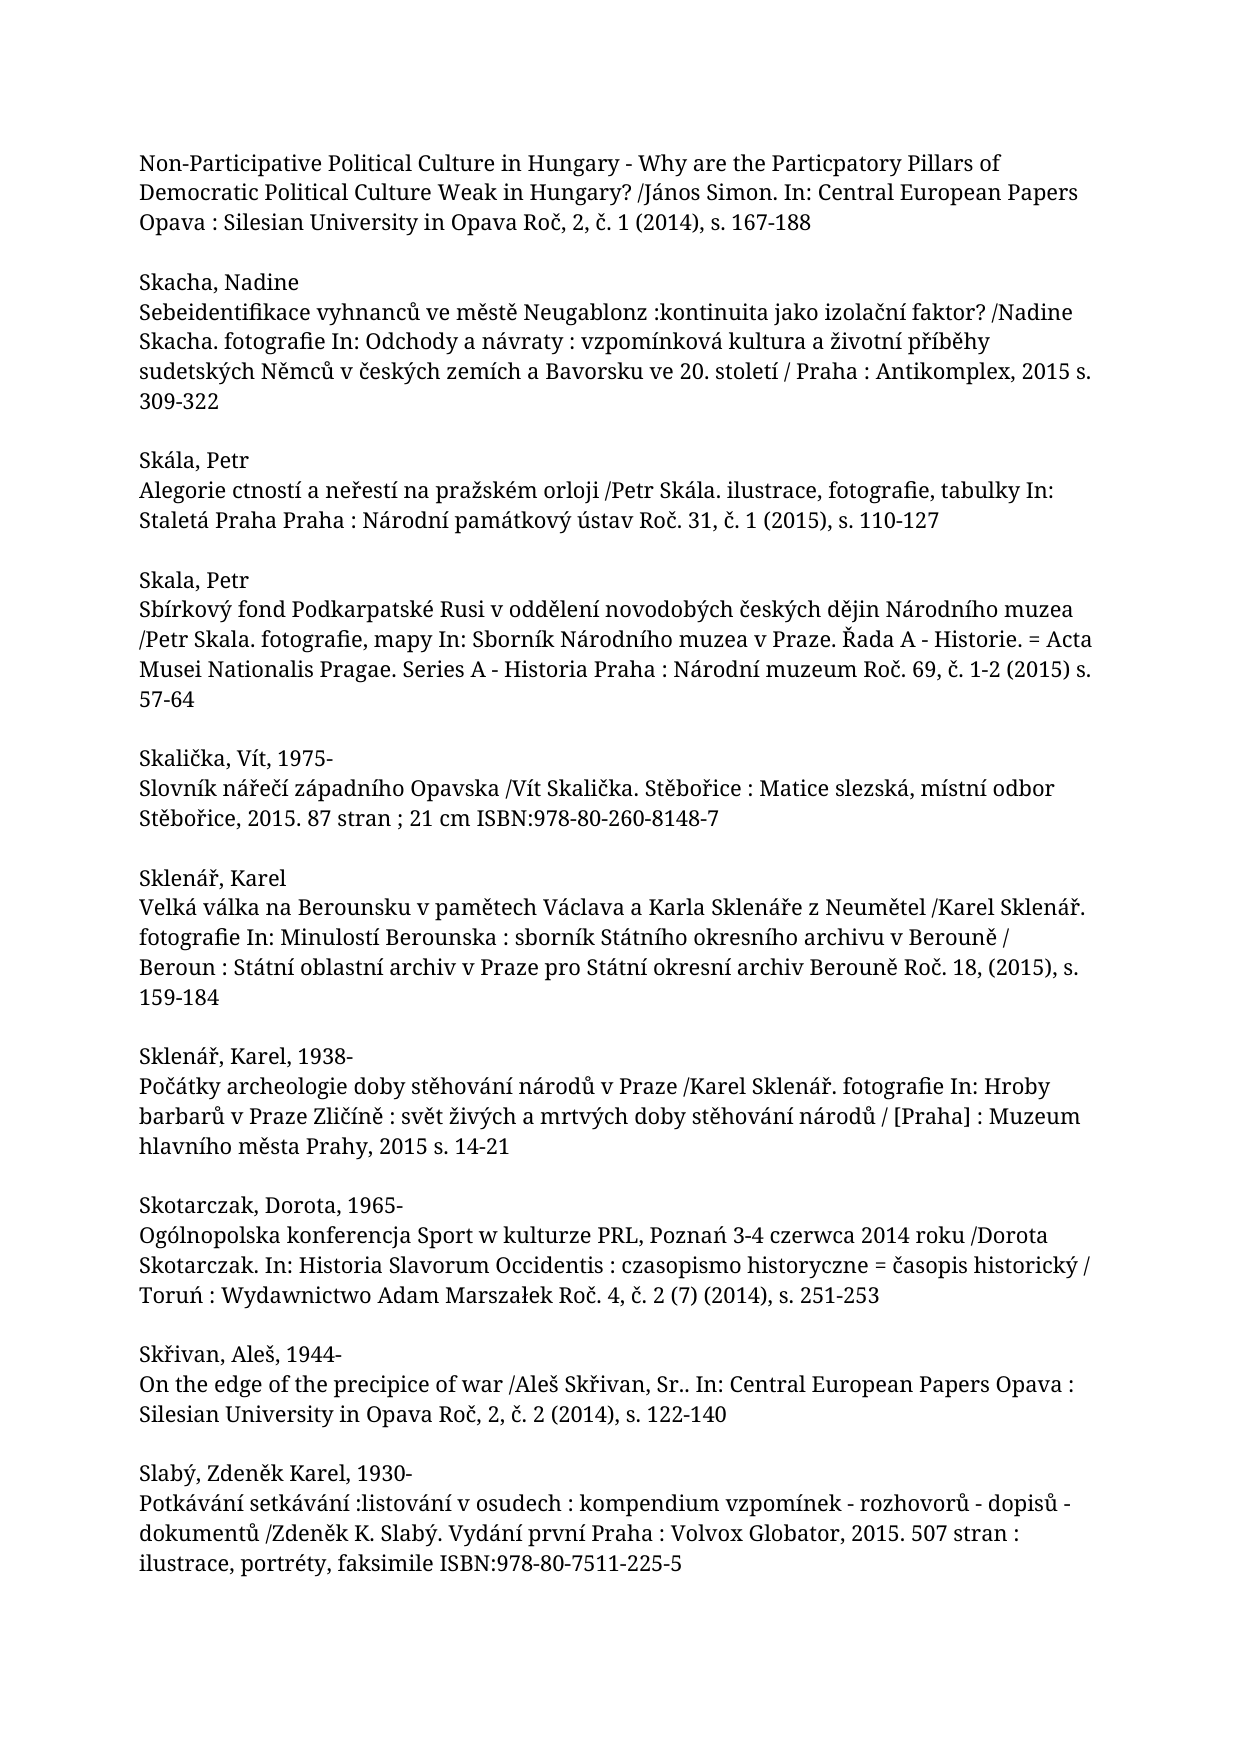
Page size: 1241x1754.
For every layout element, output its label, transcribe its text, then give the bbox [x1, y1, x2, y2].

text Sklenář, Karel, 1938- [139, 1041, 1101, 1071]
text Potkávání setkávání :listování v osudech : kompendium vzpomínek - rozhovorů - dopisů - dokumentů /Zdeněk K. Slabý. Vydání první Praha : Volvox Globator, 2015. 507 stran : ilustrace, portréty, faksimile ISBN:978-80-7511-225-5 [139, 1488, 1101, 1578]
text Sklenář, Karel [139, 863, 1101, 892]
text Slabý, Zdeněk Karel, 1930- [139, 1458, 1101, 1488]
text Sebeidentifikace vyhnanců ve městě Neugablonz :kontinuita jako izolační faktor? /Nadine Skacha. fotografie In: Odchody a návraty : vzpomínková kultura a životní příběhy sudetských Němců v českých zemích a Bavorsku ve 20. století / Praha : Antikomplex, 2015 s. 309-322 [139, 297, 1101, 416]
text Skotarczak, Dorota, 1965- [139, 1190, 1101, 1220]
text Skřivan, Aleš, 1944- [139, 1339, 1101, 1369]
text Slovník nářečí západního Opavska /Vít Skalička. Stěbořice : Matice slezská, místní odbor Stěbořice, 2015. 87 stran ; 21 cm ISBN:978-80-260-8148-7 [139, 773, 1101, 833]
text Počátky archeologie doby stěhování národů v Praze /Karel Sklenář. fotografie In: Hroby barbarů v Praze Zličíně : svět živých a mrtvých doby stěhování národů / [Praha] : Muzeum hlavního města Prahy, 2015 s. 14-21 [139, 1071, 1101, 1161]
text Skala, Petr [139, 565, 1101, 594]
text Alegorie ctností a neřestí na pražském orloji /Petr Skála. ilustrace, fotografie, tabulky In: Staletá Praha Praha : Národní památkový ústav Roč. 31, č. 1 (2015), s. 110-127 [139, 475, 1101, 535]
text Skála, Petr [139, 446, 1101, 475]
text Sbírkový fond Podkarpatské Rusi v oddělení novodobých českých dějin Národního muzea /Petr Skala. fotografie, mapy In: Sborník Národního muzea v Praze. Řada A - Historie. = Acta Musei Nationalis Pragae. Series A - Historia Praha : Národní muzeum Roč. 69, č. 1-2 (2015) s. 57-64 [139, 594, 1101, 714]
text Non-Participative Political Culture in Hungary - Why are the Particpatory Pillars of Democratic Political Culture Weak in Hungary? /János Simon. In: Central European Papers Opava : Silesian University in Opava Roč, 2, č. 1 (2014), s. 167-188 [139, 148, 1101, 237]
text Ogólnopolska konferencja Sport w kulturze PRL, Poznań 3-4 czerwca 2014 roku /Dorota Skotarczak. In: Historia Slavorum Occidentis : czasopismo historyczne = časopis historický / Toruń : Wydawnictwo Adam Marszałek Roč. 4, č. 2 (7) (2014), s. 251-253 [139, 1220, 1101, 1309]
text Skalička, Vít, 1975- [139, 743, 1101, 773]
text Velká válka na Berounsku v pamětech Václava a Karla Sklenáře z Neumětel /Karel Sklenář. fotografie In: Minulostí Berounska : sborník Státního okresního archivu v Berouně / Beroun : Státní oblastní archiv v Praze pro Státní okresní archiv Berouně Roč. 18, (2015), s. 159-184 [139, 892, 1101, 1012]
text On the edge of the precipice of war /Aleš Skřivan, Sr.. In: Central European Papers Opava : Silesian University in Opava Roč, 2, č. 2 (2014), s. 122-140 [139, 1369, 1101, 1429]
text Skacha, Nadine [139, 267, 1101, 297]
